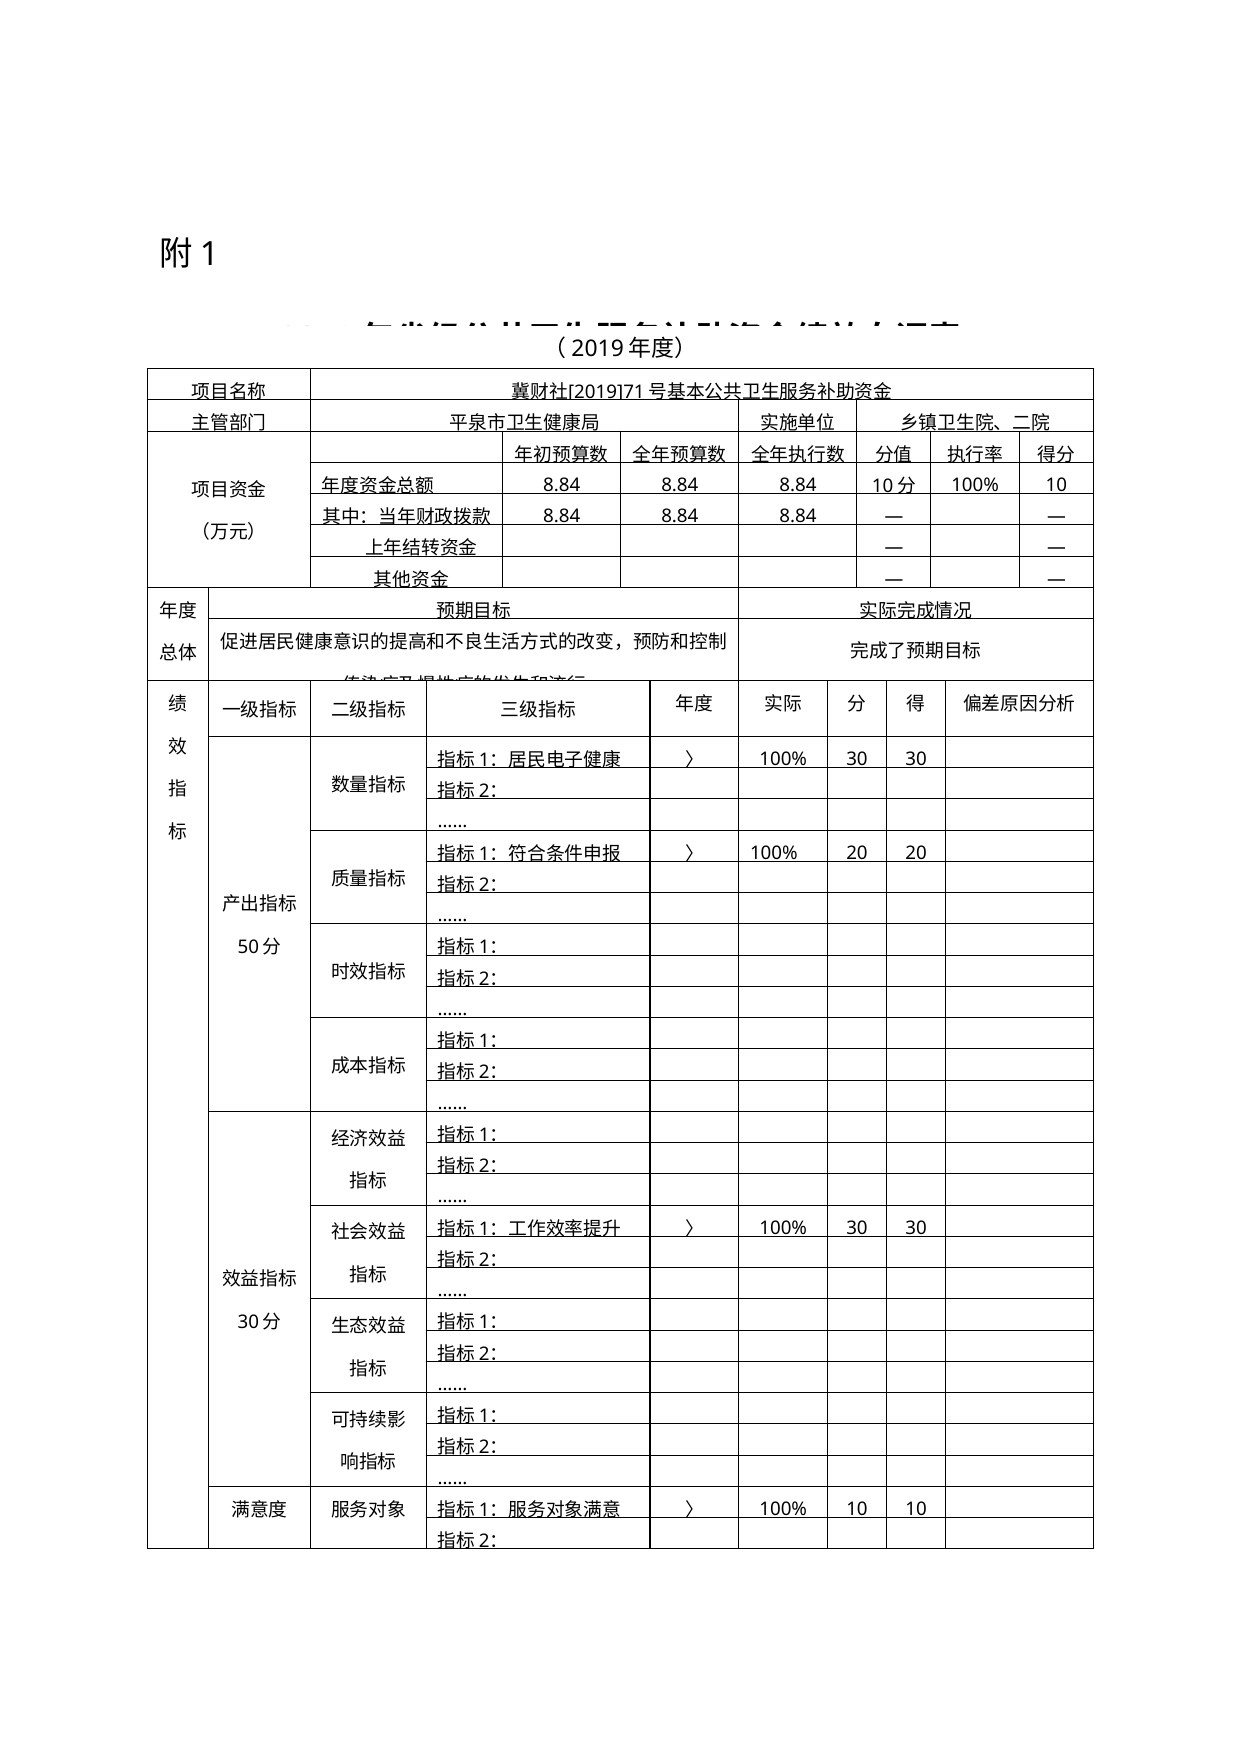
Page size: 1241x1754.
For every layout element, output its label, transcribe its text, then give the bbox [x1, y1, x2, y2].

table_cell 年度 指标值 [651, 681, 738, 736]
table_cell [828, 1081, 886, 1111]
table_cell [887, 1143, 945, 1173]
table_cell 产出指标 50分 [209, 737, 310, 1111]
table_cell 实际完成情况 [739, 588, 1093, 618]
table_cell 100% [739, 1206, 827, 1236]
table_cell [828, 1112, 886, 1142]
table_cell [828, 1143, 886, 1173]
table_cell 分值 [857, 432, 930, 462]
table_cell [828, 1018, 886, 1048]
table_cell 〉=10% [651, 1206, 738, 1236]
table_cell [946, 956, 1093, 986]
table_cell [946, 1018, 1093, 1048]
table_cell [887, 799, 945, 829]
table_cell [828, 862, 886, 892]
table_cell 8.84 [621, 463, 738, 493]
table_cell 指标1：工作效率提升率 [427, 1206, 649, 1236]
table_cell [651, 1518, 738, 1548]
table_cell 实施单位 [739, 400, 856, 431]
table_cell 30 [828, 1206, 886, 1236]
table_cell [739, 1393, 827, 1423]
table_cell [828, 1299, 886, 1329]
table_cell 20 [828, 831, 886, 861]
table_cell 指标1： [427, 1112, 649, 1142]
table_cell [828, 799, 886, 829]
table_cell 指标2： [427, 1424, 649, 1454]
table_cell [739, 1424, 827, 1454]
table_cell [946, 1112, 1093, 1142]
table_cell [651, 1143, 738, 1173]
table_cell [946, 1143, 1093, 1173]
table_cell 得分 [887, 681, 945, 736]
table_cell [887, 1424, 945, 1454]
table_cell [946, 1174, 1093, 1204]
table_cell 全年预算数 [621, 432, 738, 462]
table_cell [739, 893, 827, 923]
table_cell [887, 924, 945, 954]
table_cell [828, 1393, 886, 1423]
table_cell 上年结转资金 [311, 525, 502, 556]
table_cell 100% [739, 1487, 827, 1517]
table_cell 指标1：居民电子健康档 [427, 737, 649, 767]
table_cell [651, 1299, 738, 1329]
table_cell 10分 [857, 463, 930, 493]
table_cell [946, 1331, 1093, 1361]
table_cell 绩 效 指 标 [148, 681, 208, 1548]
table_cell [946, 799, 1093, 829]
table_cell [828, 1331, 886, 1361]
table_cell 指标2： [427, 956, 649, 986]
table_cell 其中：当年财政拨款 [311, 494, 502, 524]
table_cell [828, 956, 886, 986]
table_cell [828, 768, 886, 798]
table_cell 其他资金 [311, 557, 502, 587]
table_cell [887, 1299, 945, 1329]
table_cell 满意度 指标10分 [209, 1487, 310, 1548]
table_cell 二级指标 [311, 681, 426, 736]
table_cell [621, 557, 738, 587]
table_cell 8.84 [739, 494, 856, 524]
table_cell …… [427, 893, 649, 923]
table_cell [503, 557, 620, 587]
table_cell 〉=95% [651, 831, 738, 861]
table_cell [887, 1081, 945, 1111]
table_cell 促进居民健康意识的提高和不良生活方式的改变，预防和控制传染病及慢性病的发生和流行。 [209, 619, 738, 680]
table_cell [946, 1424, 1093, 1454]
table_cell 10 [887, 1487, 945, 1517]
table_cell 偏差原因分析及改进措施 [946, 681, 1093, 736]
table_cell [739, 525, 856, 556]
table_cell [739, 799, 827, 829]
table_cell 时效指标 [311, 924, 426, 1017]
table_cell [828, 924, 886, 954]
table_cell [887, 862, 945, 892]
table_cell [946, 1268, 1093, 1298]
table_cell [739, 1237, 827, 1267]
table_cell [946, 1362, 1093, 1392]
table_cell [739, 1456, 827, 1486]
table_cell 得分 [1020, 432, 1093, 462]
table_cell [887, 1456, 945, 1486]
table_cell [739, 1049, 827, 1079]
table_cell 指标1： [427, 924, 649, 954]
table_cell [946, 831, 1093, 861]
table_cell 8.84 [503, 463, 620, 493]
table_cell [651, 1237, 738, 1267]
table_cell 8.84 [503, 494, 620, 524]
table_cell 指标2： [427, 1049, 649, 1079]
table_cell 20 [887, 831, 945, 861]
table_cell 项目名称 [148, 369, 310, 399]
table_cell [887, 1268, 945, 1298]
table_cell [946, 1393, 1093, 1423]
table_cell 指标1： [427, 1393, 649, 1423]
table_cell 指标1：服务对象满意度 [427, 1487, 649, 1517]
table_cell 社会效益 指标 [311, 1206, 426, 1298]
table_cell [828, 1456, 886, 1486]
table_cell [739, 1174, 827, 1204]
table_cell 质量指标 [311, 831, 426, 923]
table_cell [946, 924, 1093, 954]
table_cell — [1020, 525, 1093, 556]
table_cell 100% [931, 463, 1019, 493]
table_cell [887, 1237, 945, 1267]
table_cell 服务对象满意度指标 [311, 1487, 426, 1548]
table_cell [739, 924, 827, 954]
table_cell 执行率 [931, 432, 1019, 462]
table_cell 100% [739, 737, 827, 767]
table_cell — [857, 494, 930, 524]
table_cell [739, 557, 856, 587]
table_cell [828, 1049, 886, 1079]
table_cell 三级指标 [427, 681, 649, 736]
table_cell 预期目标 [209, 588, 738, 618]
table_cell [887, 987, 945, 1017]
table_cell [739, 768, 827, 798]
table_cell 乡镇卫生院、二院 [857, 400, 1093, 431]
table_cell 冀财社[2019]71号基本公共卫生服务补助资金 [311, 369, 1093, 399]
table_cell [946, 893, 1093, 923]
table_cell [651, 1112, 738, 1142]
table_cell 年度资金总额 [311, 463, 502, 493]
table_cell 年初预算数 [503, 432, 620, 462]
table_cell — [857, 557, 930, 587]
table_cell [651, 893, 738, 923]
table_cell 10 [1020, 463, 1093, 493]
table_cell [651, 1393, 738, 1423]
table_cell …… [427, 1268, 649, 1298]
table_cell [739, 1299, 827, 1329]
table_cell [931, 494, 1019, 524]
table_cell 实际 完成值 [739, 681, 827, 736]
table_cell 可持续影响指标 [311, 1393, 426, 1486]
table_cell [651, 1456, 738, 1486]
table_cell [651, 768, 738, 798]
table_cell [621, 525, 738, 556]
table_cell 8.84 [739, 463, 856, 493]
table_cell [828, 1174, 886, 1204]
table_cell [739, 1112, 827, 1142]
table_cell [651, 1049, 738, 1079]
table_cell [946, 768, 1093, 798]
table_cell 30 [828, 737, 886, 767]
table_cell 平泉市卫生健康局 [311, 400, 738, 431]
table_cell 年度总体目标 [148, 588, 208, 680]
table_cell [828, 1268, 886, 1298]
table_cell [739, 1018, 827, 1048]
table_cell 指标2： [427, 1518, 649, 1548]
table_cell 指标2： [427, 862, 649, 892]
table_cell 分值 [828, 681, 886, 736]
table_cell 一级指标 [209, 681, 310, 736]
table_cell [828, 987, 886, 1017]
table_cell [946, 1456, 1093, 1486]
table_cell [887, 1112, 945, 1142]
table_cell 指标1：符合条件申报对象覆盖率 [427, 831, 649, 861]
table_cell 主管部门 [148, 400, 310, 431]
table_cell [946, 987, 1093, 1017]
table_cell …… [427, 987, 649, 1017]
table_cell 指标2： [427, 1237, 649, 1267]
table_cell [651, 1424, 738, 1454]
table_cell [739, 956, 827, 986]
table_cell 30 [887, 737, 945, 767]
table_cell [651, 1174, 738, 1204]
table_cell [946, 862, 1093, 892]
table_cell [946, 1299, 1093, 1329]
table_header 2019年省级公共卫生服务补助资金绩效自评表 [147, 294, 1093, 326]
table_cell [739, 1081, 827, 1111]
table_cell 经济效益 指标 [311, 1112, 426, 1204]
table_cell [946, 1518, 1093, 1548]
table_cell 指标1： [427, 1018, 649, 1048]
table_cell 100% [739, 831, 827, 861]
table_cell [311, 432, 502, 462]
table_cell [739, 1331, 827, 1361]
table_cell [651, 1081, 738, 1111]
table_cell …… [427, 1081, 649, 1111]
table_cell [739, 1362, 827, 1392]
table_cell [651, 862, 738, 892]
table_cell [651, 1362, 738, 1392]
table_cell [887, 1362, 945, 1392]
table_cell [739, 1143, 827, 1173]
table_cell [887, 1174, 945, 1204]
table_cell [828, 1362, 886, 1392]
table_cell 效益指标30分 [209, 1112, 310, 1486]
table_cell [887, 1018, 945, 1048]
table_cell 指标1： [427, 1299, 649, 1329]
table_cell [828, 893, 886, 923]
table_cell — [1020, 557, 1093, 587]
table_cell [887, 1049, 945, 1079]
table_cell 8.84 [621, 494, 738, 524]
table_cell 全年执行数 [739, 432, 856, 462]
table_cell [946, 1049, 1093, 1079]
table_cell …… [427, 1456, 649, 1486]
table_cell …… [427, 1362, 649, 1392]
table_cell [887, 1393, 945, 1423]
table_cell — [1020, 494, 1093, 524]
table_cell — [857, 525, 930, 556]
table_cell （ 2019年度） [147, 326, 1093, 368]
table_cell [651, 987, 738, 1017]
table_cell [651, 956, 738, 986]
table_cell [651, 799, 738, 829]
table_cell 30 [887, 1206, 945, 1236]
table_cell [739, 1518, 827, 1548]
table_cell 〉=95% [651, 1487, 738, 1517]
table_cell [887, 893, 945, 923]
table_cell 数量指标 [311, 737, 426, 829]
table_cell [651, 924, 738, 954]
table_cell 10 [828, 1487, 886, 1517]
table_cell [828, 1518, 886, 1548]
table_cell [739, 987, 827, 1017]
table_cell 〉=95% [651, 737, 738, 767]
table_cell 成本指标 [311, 1018, 426, 1111]
table_cell [651, 1331, 738, 1361]
table_cell [828, 1237, 886, 1267]
table_cell 完成了预期目标 [739, 619, 1093, 680]
text 附1 [159, 209, 1081, 294]
table_cell 指标2： [427, 1331, 649, 1361]
table_cell [946, 1206, 1093, 1236]
table_cell [828, 1424, 886, 1454]
table_cell [946, 737, 1093, 767]
table_cell [887, 1331, 945, 1361]
table_cell [887, 956, 945, 986]
table_cell [946, 1487, 1093, 1517]
table_cell [739, 862, 827, 892]
table_cell [946, 1237, 1093, 1267]
table_cell [651, 1268, 738, 1298]
table_cell …… [427, 1174, 649, 1204]
table_cell [887, 768, 945, 798]
table_cell [931, 525, 1019, 556]
table_cell 生态效益 指标 [311, 1299, 426, 1392]
table_cell 指标2： [427, 1143, 649, 1173]
table_cell [946, 1081, 1093, 1111]
table_cell [503, 525, 620, 556]
table_cell 项目资金 （万元） [148, 432, 310, 587]
table_cell [887, 1518, 945, 1548]
table_cell [739, 1268, 827, 1298]
table_cell [931, 557, 1019, 587]
table_cell …… [427, 799, 649, 829]
table_cell [651, 1018, 738, 1048]
table_cell 指标2： [427, 768, 649, 798]
